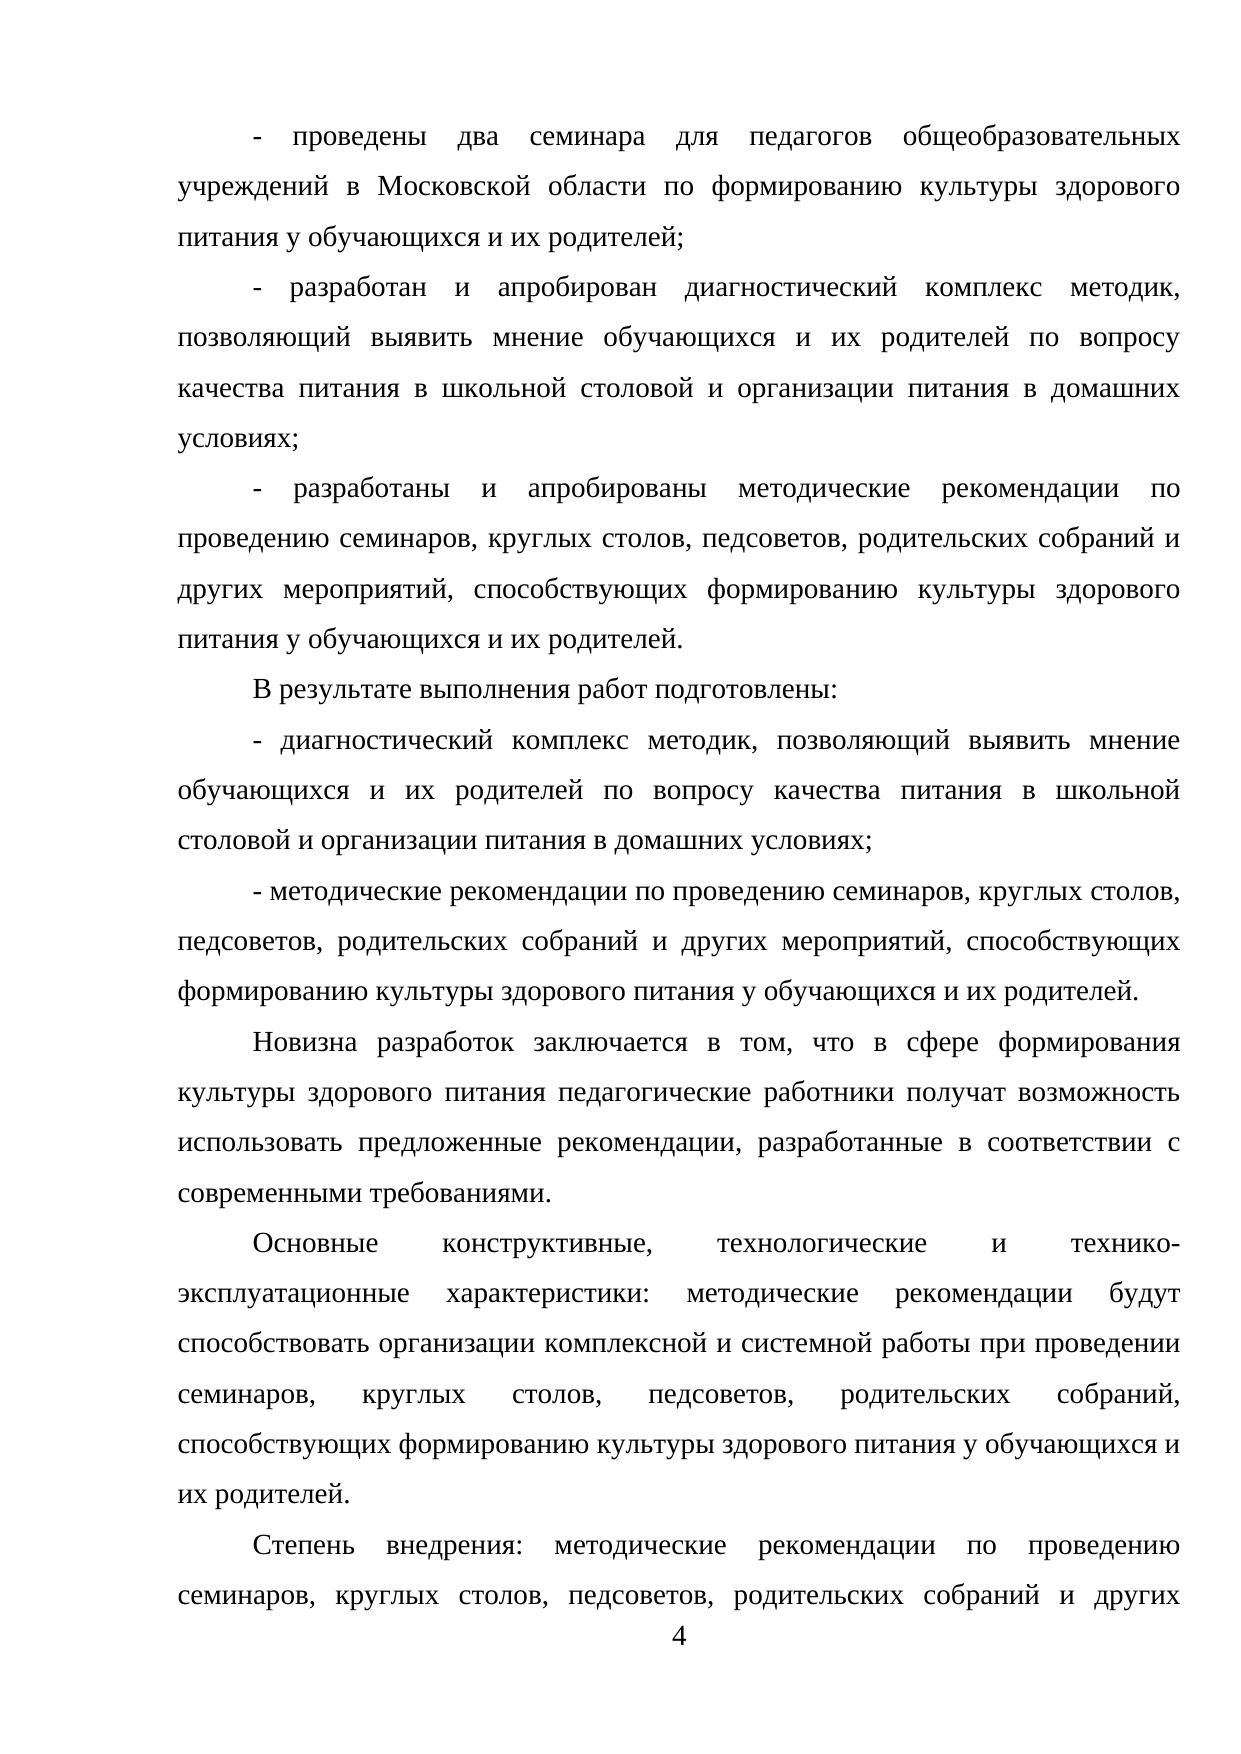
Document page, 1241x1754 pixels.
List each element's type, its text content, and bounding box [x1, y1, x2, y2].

text - разработан и апробирован диагностический комплекс методик, позволяющий выявить мнение обучающихся и их родителей по вопросу качества питания в школьной столовой и организации питания в домашних условиях; [177, 269, 1181, 453]
text Новизна разработок заключается в том, что в сфере формирования культуры здорового питания педагогические работники получат возможность использовать предложенные рекомендации, разработанные в соответствии с современными требованиями. [177, 1024, 1181, 1208]
text - разработаны и апробированы методические рекомендации по проведению семинаров, круглых столов, педсоветов, родительских собраний и других мероприятий, способствующих формированию культуры здорового питания у обучающихся и их родителей. [177, 470, 1181, 655]
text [177, 1527, 1181, 1611]
text - проведены два семинара для педагогов общеобразовательных учреждений в Московской области по формированию культуры здорового питания у обучающихся и их родителей; [177, 118, 1181, 252]
text В результате выполнения работ подготовлены: [177, 672, 1181, 705]
text - методические рекомендации по проведению семинаров, круглых столов, педсоветов, родительских собраний и других мероприятий, способствующих формированию культуры здорового питания у обучающихся и их родителей. [177, 873, 1181, 1007]
text - диагностический комплекс методик, позволяющий выявить мнение обучающихся и их родителей по вопросу качества питания в школьной столовой и организации питания в домашних условиях; [177, 722, 1181, 856]
text Основные конструктивные, технологические и технико-эксплуатационные характеристики: методические рекомендации будут способствовать организации комплексной и системной работы при проведении семинаров, круглых столов, педсоветов, родительских собраний, способствующих формированию культуры здорового питания у обучающихся и их родителей. [177, 1225, 1181, 1510]
